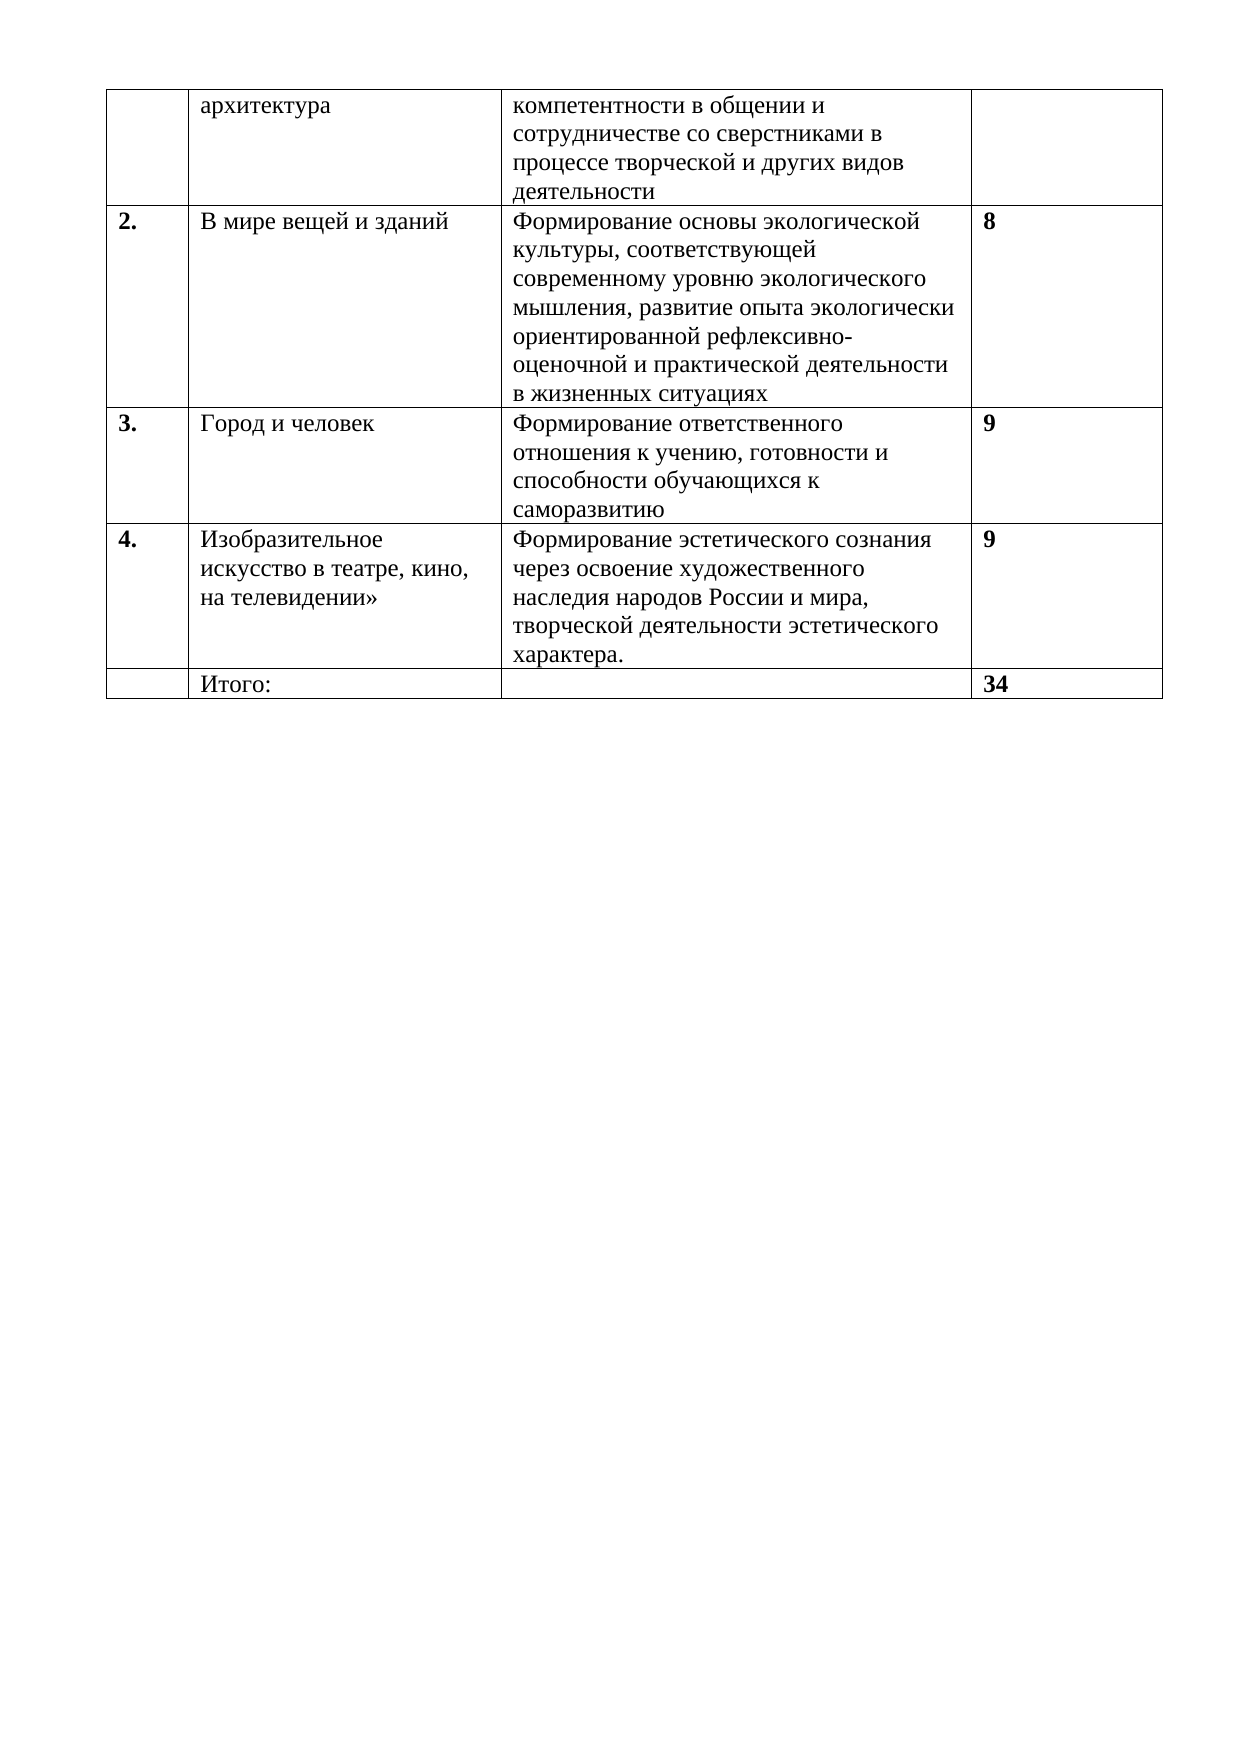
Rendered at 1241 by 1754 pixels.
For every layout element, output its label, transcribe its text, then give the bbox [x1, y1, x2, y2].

table_cell [502, 669, 971, 698]
table_cell Формирование ответственного отношения к учению, готовности и способности обучающихся к саморазвитию [502, 408, 971, 523]
table_cell В мире вещей и зданий [189, 206, 501, 407]
table_cell 8 [972, 90, 1162, 205]
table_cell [502, 90, 971, 205]
table_cell 4. [107, 524, 188, 668]
table_cell Формирование эстетического сознания через освоение художественного наследия народов России и мира, творческой деятельности эстетического характера. [502, 524, 971, 668]
table_cell [107, 669, 188, 698]
table_cell Город и человек [189, 408, 501, 523]
table_cell Формирование основы экологической культуры, соответствующей современному уровню экологического мышления, развитие опыта экологически ориентированной рефлексивно-оценочной и практической деятельности в жизненных ситуациях [502, 206, 971, 407]
table_cell 2. [107, 206, 188, 407]
table_cell Изобразительное искусство в театре, кино, на телевидении» [189, 524, 501, 668]
table_cell 9 [972, 524, 1162, 668]
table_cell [189, 90, 501, 205]
table_cell 8 [972, 206, 1162, 407]
table_cell Итого: [189, 669, 501, 698]
table_cell 1. [107, 90, 188, 205]
table_cell 3. [107, 408, 188, 523]
table_cell 34 [972, 669, 1162, 698]
table_cell 9 [972, 408, 1162, 523]
